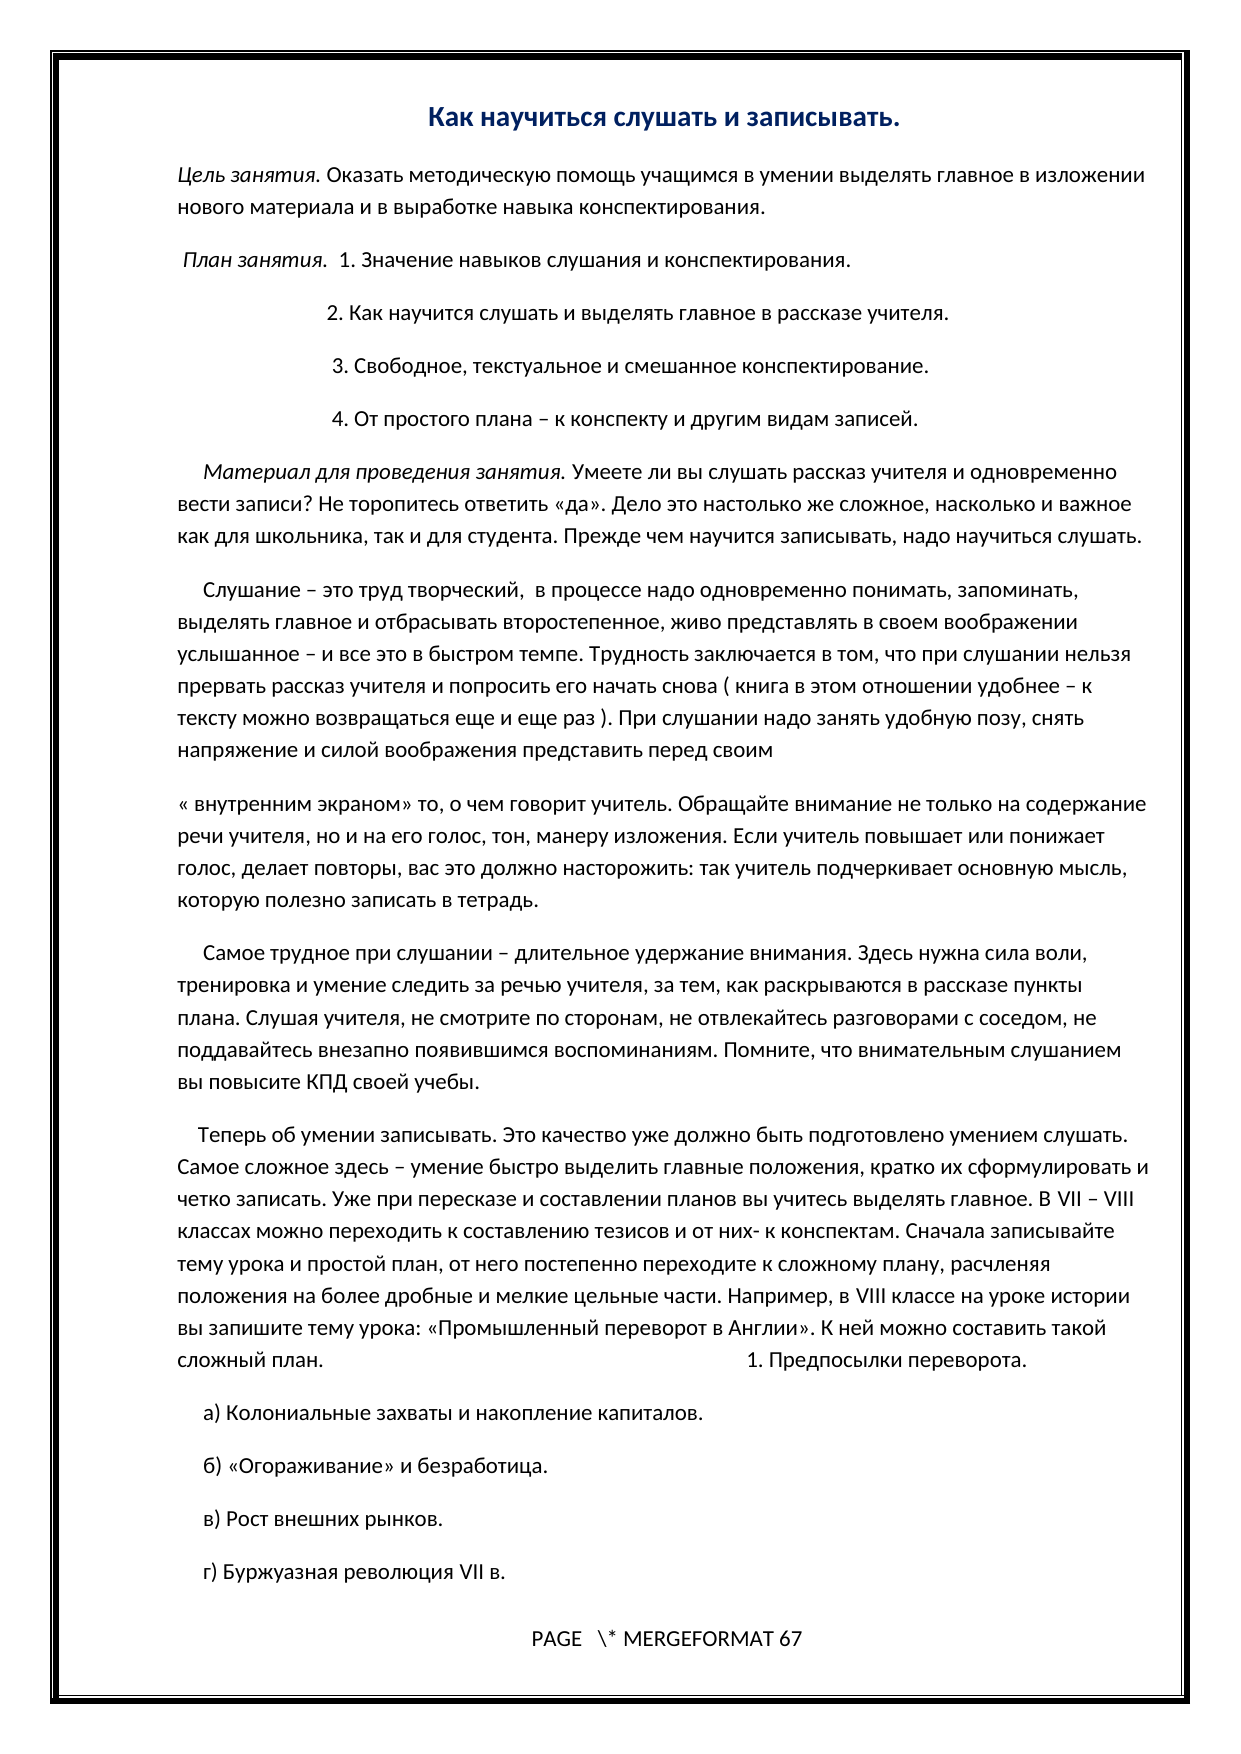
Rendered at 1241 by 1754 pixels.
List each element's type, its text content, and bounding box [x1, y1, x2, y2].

text б) «Огораживание» и безработица. [177, 1451, 1152, 1479]
text Материал для проведения занятия. Умеете ли вы слушать рассказ учителя и одновременно вести записи? Не торопитесь ответить «да». Дело это настолько же сложное, насколько и важное как для школьника, так и для студента. Прежде чем научится записывать, надо научиться слушать. [177, 457, 1152, 550]
text 3. Свободное, текстуальное и смешанное конспектирование. [177, 351, 1152, 379]
text Слушание – это труд творческий, в процессе надо одновременно понимать, запоминать, выделять главное и отбрасывать второстепенное, живо представлять в своем воображении услышанное – и все это в быстром темпе. Трудность заключается в том, что при слушании нельзя прервать рассказ учителя и попросить его начать снова ( книга в этом отношении удобнее – к тексту можно возвращаться еще и еще раз ). При слушании надо занять удобную позу, снять напряжение и силой воображения представить перед своим [177, 575, 1152, 764]
text г) Буржуазная революция VII в. [177, 1557, 1152, 1585]
text « внутренним экраном» то, о чем говорит учитель. Обращайте внимание не только на содержание речи учителя, но и на его голос, тон, манеру изложения. Если учитель повышает или понижает голос, делает повторы, вас это должно насторожить: так учитель подчеркивает основную мысль, которую полезно записать в тетрадь. [177, 789, 1152, 913]
text а) Колониальные захваты и накопление капиталов. [177, 1398, 1152, 1426]
text 4. От простого плана – к конспекту и другим видам записей. [177, 404, 1152, 432]
text 2. Как научится слушать и выделять главное в рассказе учителя. [177, 298, 1152, 326]
text Как научиться слушать и записывать. [177, 98, 1152, 134]
text Самое трудное при слушании – длительное удержание внимания. Здесь нужна сила воли, тренировка и умение следить за речью учителя, за тем, как раскрываются в рассказе пункты плана. Слушая учителя, не смотрите по сторонам, не отвлекайтесь разговорами с соседом, не поддавайтесь внезапно появившимся воспоминаниям. Помните, что внимательным слушанием вы повысите КПД своей учебы. [177, 938, 1152, 1095]
text План занятия. 1. Значение навыков слушания и конспектирования. [177, 245, 1152, 273]
text Цель занятия. Оказать методическую помощь учащимся в умении выделять главное в изложении нового материала и в выработке навыка конспектирования. [177, 160, 1152, 220]
text в) Рост внешних рынков. [177, 1504, 1152, 1532]
text Теперь об умении записывать. Это качество уже должно быть подготовлено умением слушать. Самое сложное здесь – умение быстро выделить главные положения, кратко их сформулировать и четко записать. Уже при пересказе и составлении планов вы учитесь выделять главное. В VII – VIII классах можно переходить к составлению тезисов и от них- к конспектам. Сначала записывайте тему урока и простой план, от него постепенно переходите к сложному плану, расчленяя положения на более дробные и мелкие цельные части. Например, в VIII классе на уроке истории вы запишите тему урока: «Промышленный переворот в Англии». К ней можно составить такой сложный план. 1. Предпосылки переворота. [177, 1120, 1152, 1373]
